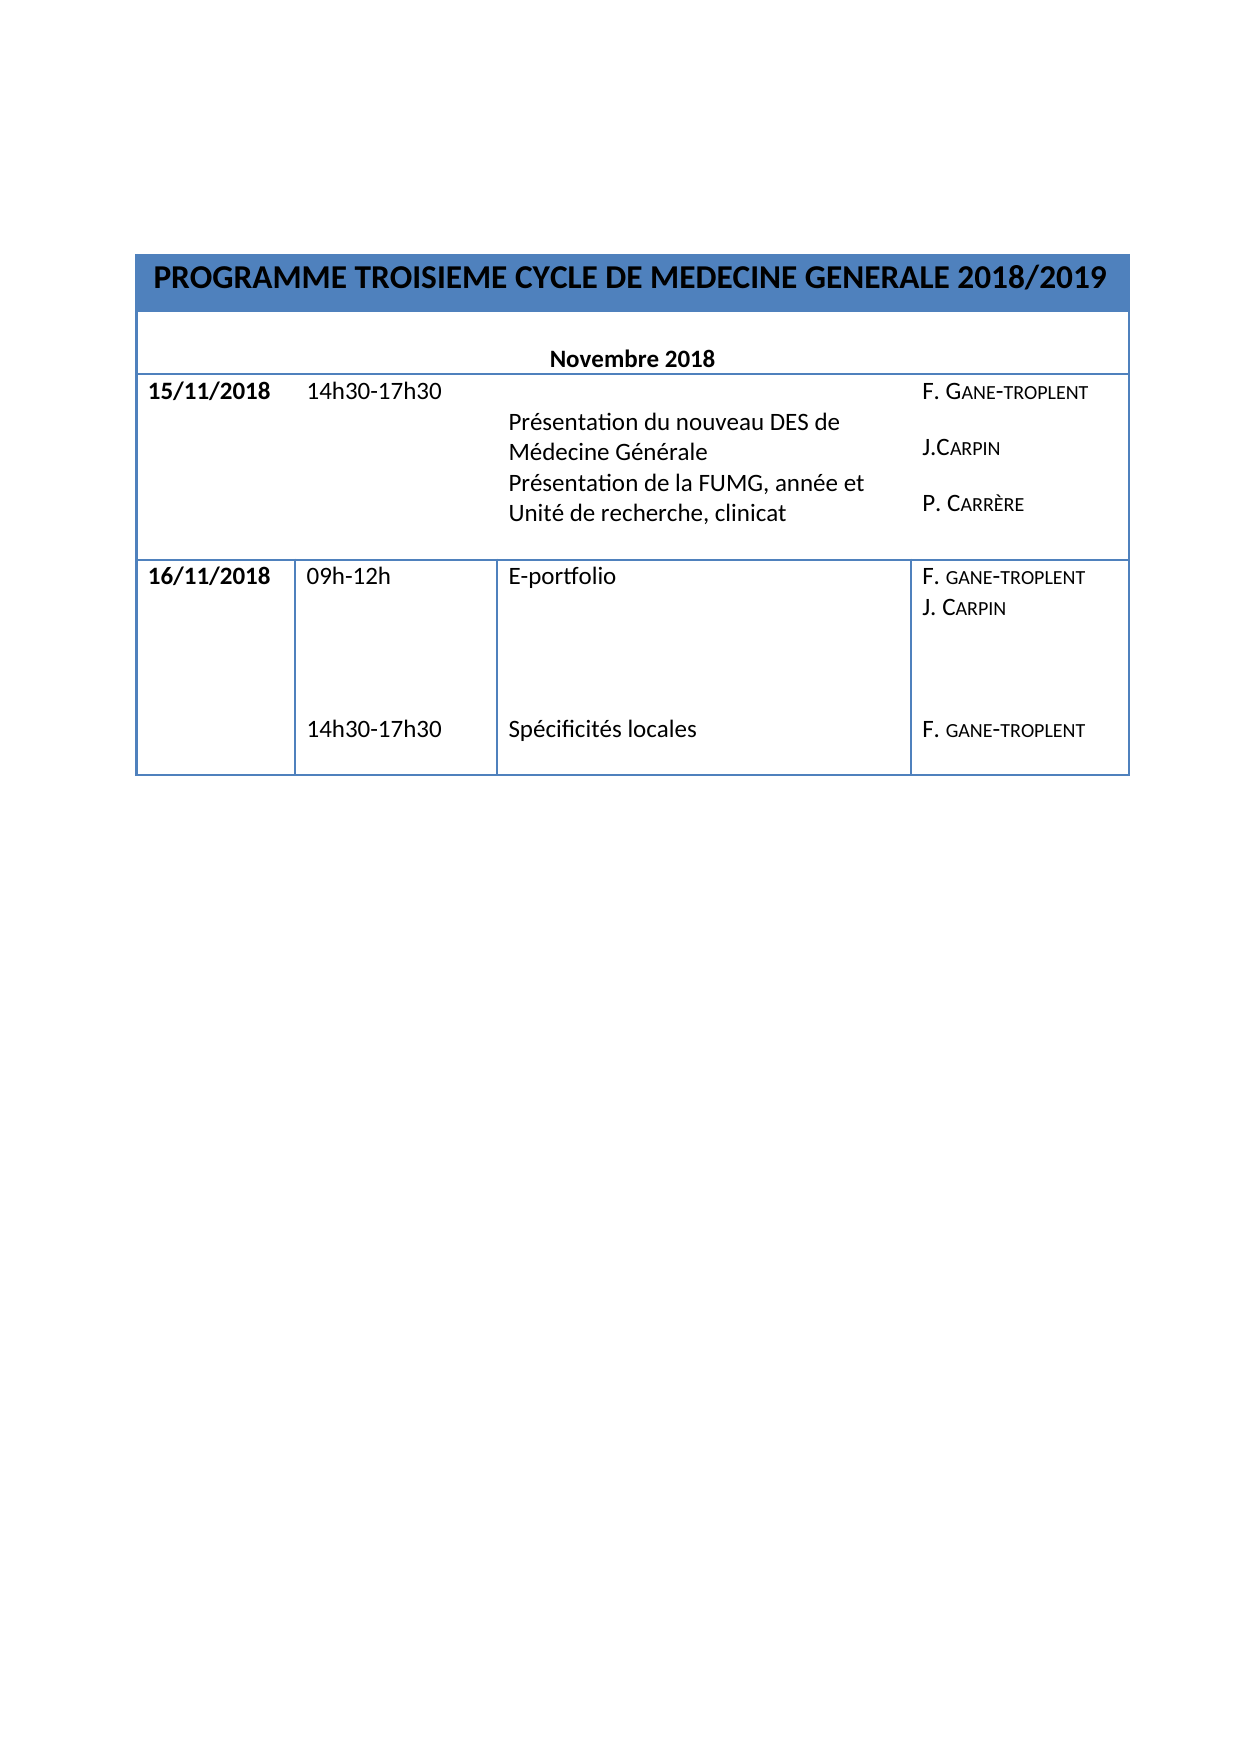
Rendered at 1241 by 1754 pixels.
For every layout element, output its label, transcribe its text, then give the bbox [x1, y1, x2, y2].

table_cell 15/11/2018 [138, 375, 295, 558]
table_cell Novembre 2018 [138, 312, 1128, 373]
table_cell 09h-12h 14h30-17h30 [296, 561, 496, 774]
table_cell F. gane-troplent J. Carpin F. gane-troplent [912, 561, 1128, 774]
table_cell F. Gane-troplent J.Carpin P. Carrère [911, 375, 1128, 558]
table_cell E-portfolio Spécificités locales [498, 561, 910, 774]
table_cell 14h30-17h30 [295, 375, 497, 558]
table_cell Présentation du nouveau DES de Médecine Générale Présentation de la FUMG, année et Unité de recherche, clinicat [497, 375, 911, 558]
table_cell 16/11/2018 [138, 561, 294, 774]
table_header PROGRAMME TROISIEME CYCLE DE MEDECINE GENERALE 2018/2019 [138, 256, 1128, 310]
